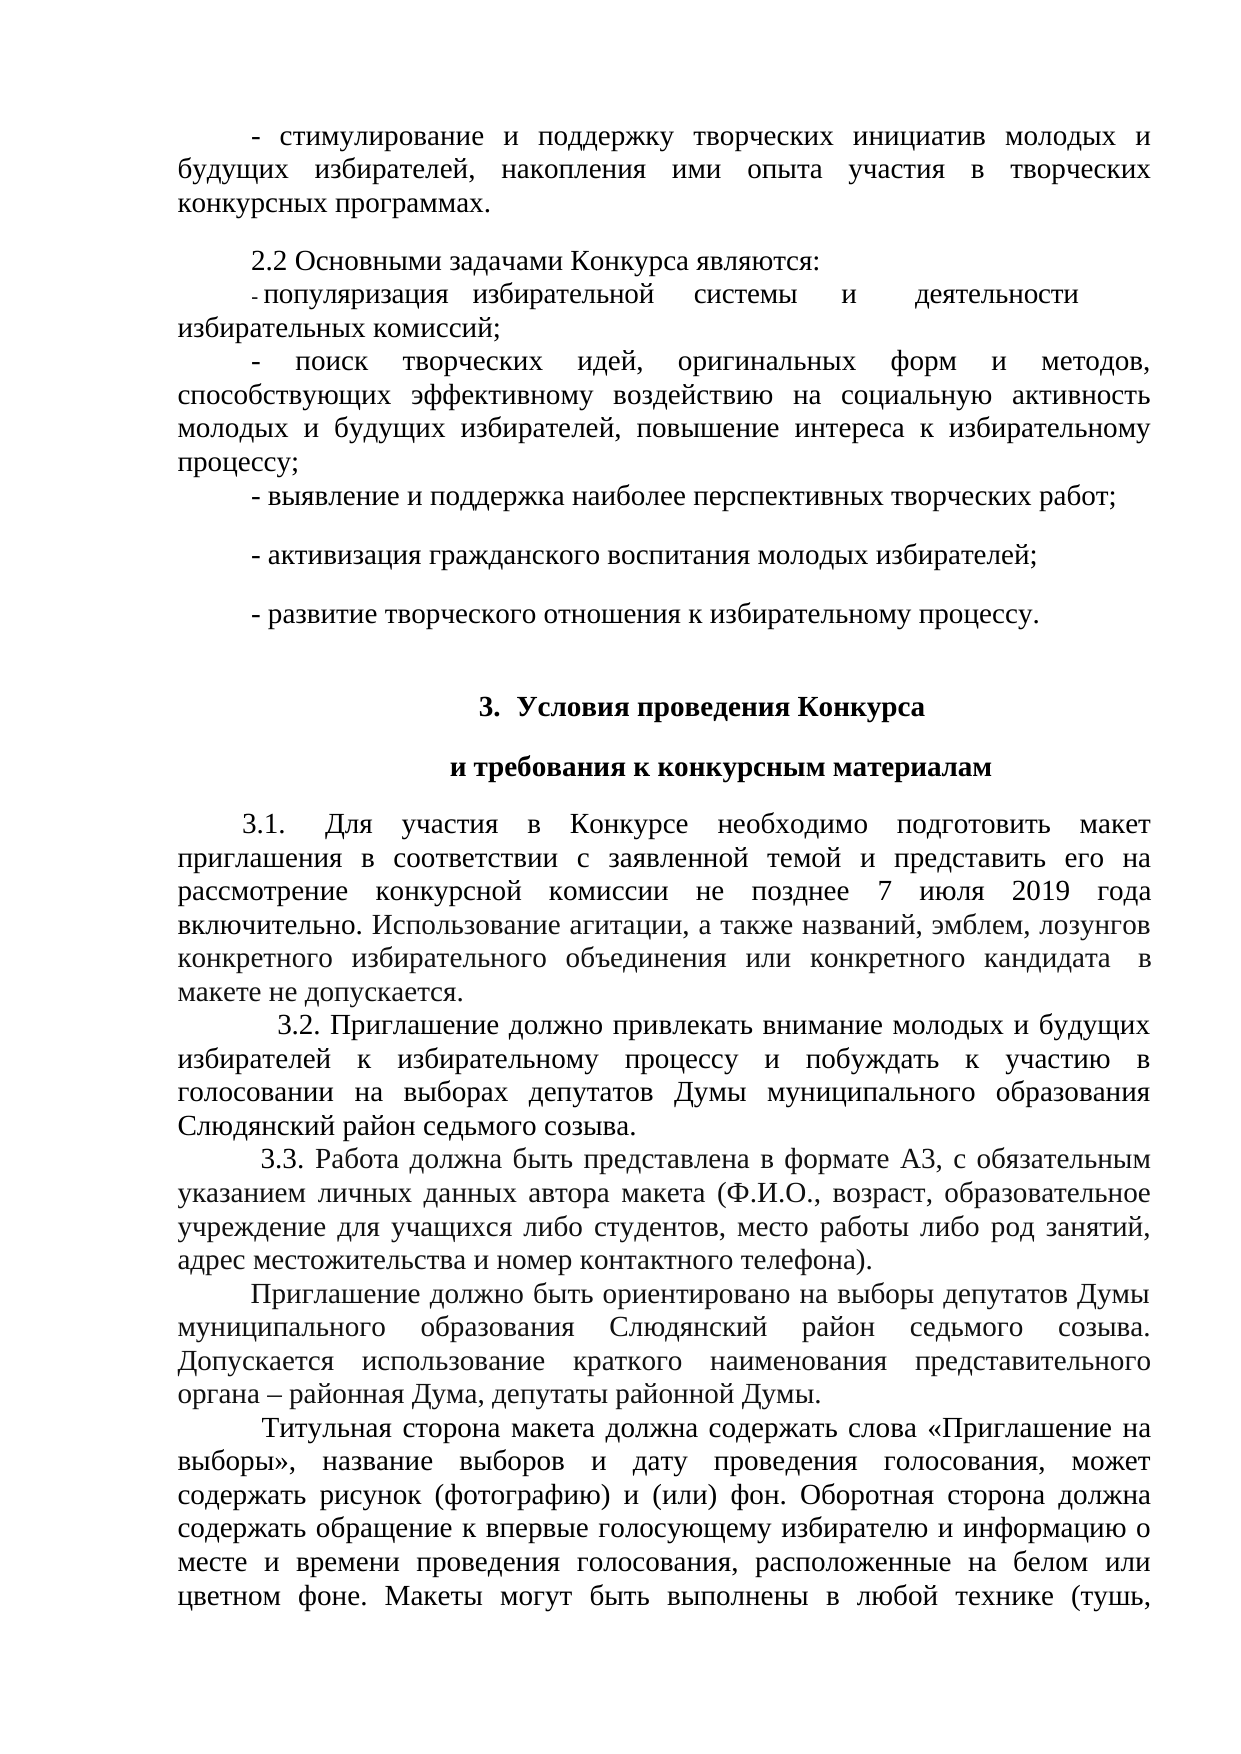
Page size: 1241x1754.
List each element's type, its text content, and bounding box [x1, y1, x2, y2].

list развитие творческого отношения к избирательному процессу. [251, 596, 1152, 630]
text 3.2. Приглашение должно привлекать внимание молодых и будущих избирателей к избирательному процессу и побуждать к участию в голосовании на выборах депутатов Думы муниципального образования Слюдянский район седьмого созыва. [177, 1007, 1151, 1142]
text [177, 1410, 1152, 1611]
list выявление и поддержка наиболее перспективных творческих работ; [251, 478, 1152, 511]
list активизация гражданского воспитания молодых избирателей; [251, 537, 1152, 571]
text и требования к конкурсным материалам [290, 749, 1152, 782]
text - стимулирование и поддержку творческих инициатив молодых и будущих избирателей, накопления ими опыта участия в творческих конкурсных программах. [177, 118, 1152, 219]
list Условия проведения Конкурса [252, 689, 1152, 723]
text 3.3. Работа должна быть представлена в формате А3, с обязательным указанием личных данных автора макета (Ф.И.О., возраст, образовательное учреждение для учащихся либо студентов, место работы либо род занятий, адрес местожительства и номер контактного телефона). [177, 1142, 1152, 1276]
text Приглашение должно быть ориентировано на выборы депутатов Думы муниципального образования Слюдянский район седьмого созыва. Допускается использование краткого наименования представительного органа – районная Дума, депутаты районной Думы. [177, 1276, 1152, 1410]
text - поиск творческих идей, оригинальных форм и методов, способствующих эффективному воздействию на социальную активность молодых и будущих избирателей, повышение интереса к избирательному процессу; [177, 343, 1151, 478]
text - популяризация избирательной системы и деятельности избирательных комиссий; [177, 276, 1152, 343]
text 3.1. Для участия в Конкурсе необходимо подготовить макет приглашения в соответствии с заявленной темой и представить его на рассмотрение конкурсной комиссии не позднее 7 июля 2019 года включительно. Использование агитации, а также названий, эмблем, лозунгов конкретного избирательного объединения или конкретного кандидата в макете не допускается. [177, 806, 1152, 1007]
text 2.2 Основными задачами Конкурса являются: [251, 243, 1152, 276]
